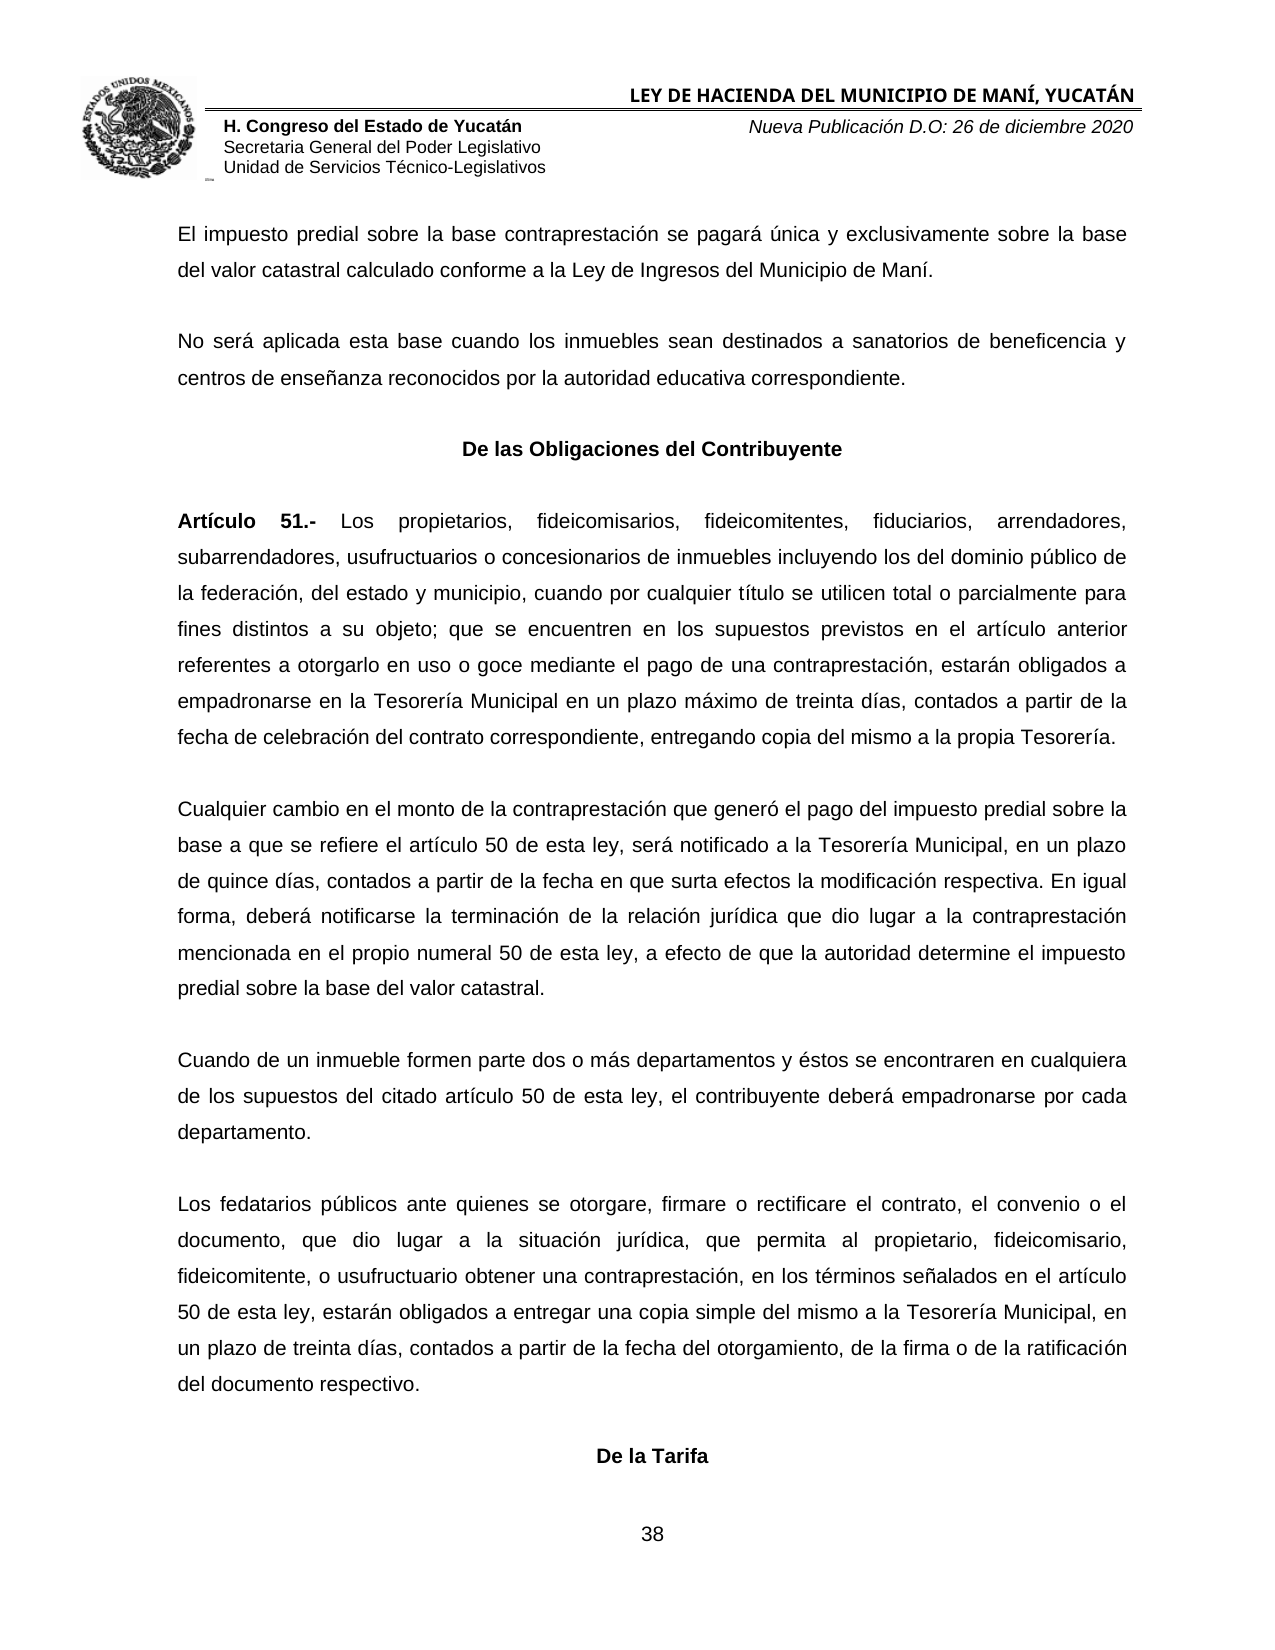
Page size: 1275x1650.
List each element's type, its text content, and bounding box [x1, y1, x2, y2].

text Los fedatarios públicos ante quienes se otorgare, firmare o rectificare el contrato, el convenio o el documento, que dio lugar a la situación jurídica, que permita al propietario, fideicomisario, fideicomitente, o usufructuario obtener una contraprestación, en los términos señalados en el artículo 50 de esta ley, estarán obligados a entregar una copia simple del mismo a la Tesorería Municipal, en un plazo de treinta días, contados a partir de la fecha del otorgamiento, de la firma o de la ratificación del documento respectivo. [177, 1192, 1127, 1396]
text De las Obligaciones del Contribuyente [177, 437, 1127, 461]
text No será aplicada esta base cuando los inmuebles sean destinados a sanatorios de beneficencia y centros de enseñanza reconocidos por la autoridad educativa correspondiente. [177, 329, 1127, 389]
text Cuando de un inmueble formen parte dos o más departamentos y éstos se encontraren en cualquiera de los supuestos del citado artículo 50 de esta ley, el contribuyente deberá empadronarse por cada departamento. [177, 1048, 1127, 1144]
text Cualquier cambio en el monto de la contraprestación que generó el pago del impuesto predial sobre la base a que se refiere el artículo 50 de esta ley, será notificado a la Tesorería Municipal, en un plazo de quince días, contados a partir de la fecha en que surta efectos la modificación respectiva. En igual forma, deberá notificarse la terminación de la relación jurídica que dio lugar a la contraprestación mencionada en el propio numeral 50 de esta ley, a efecto de que la autoridad determine el impuesto predial sobre la base del valor catastral. [177, 797, 1127, 1000]
text El impuesto predial sobre la base contraprestación se pagará única y exclusivamente sobre la base del valor catastral calculado conforme a la Ley de Ingresos del Municipio de Maní. [177, 222, 1127, 281]
text Artículo 51.- Los propietarios, fideicomisarios, fideicomitentes, fiduciarios, arrendadores, subarrendadores, usufructuarios o concesionarios de inmuebles incluyendo los del dominio público de la federación, del estado y municipio, cuando por cualquier título se utilicen total o parcialmente para fines distintos a su objeto; que se encuentren en los supuestos previstos en el artículo anterior referentes a otorgarlo en uso o goce mediante el pago de una contraprestación, estarán obligados a empadronarse en la Tesorería Municipal en un plazo máximo de treinta días, contados a partir de la fecha de celebración del contrato correspondiente, entregando copia del mismo a la propia Tesorería. [177, 509, 1127, 749]
text De la Tarifa [177, 1443, 1127, 1467]
